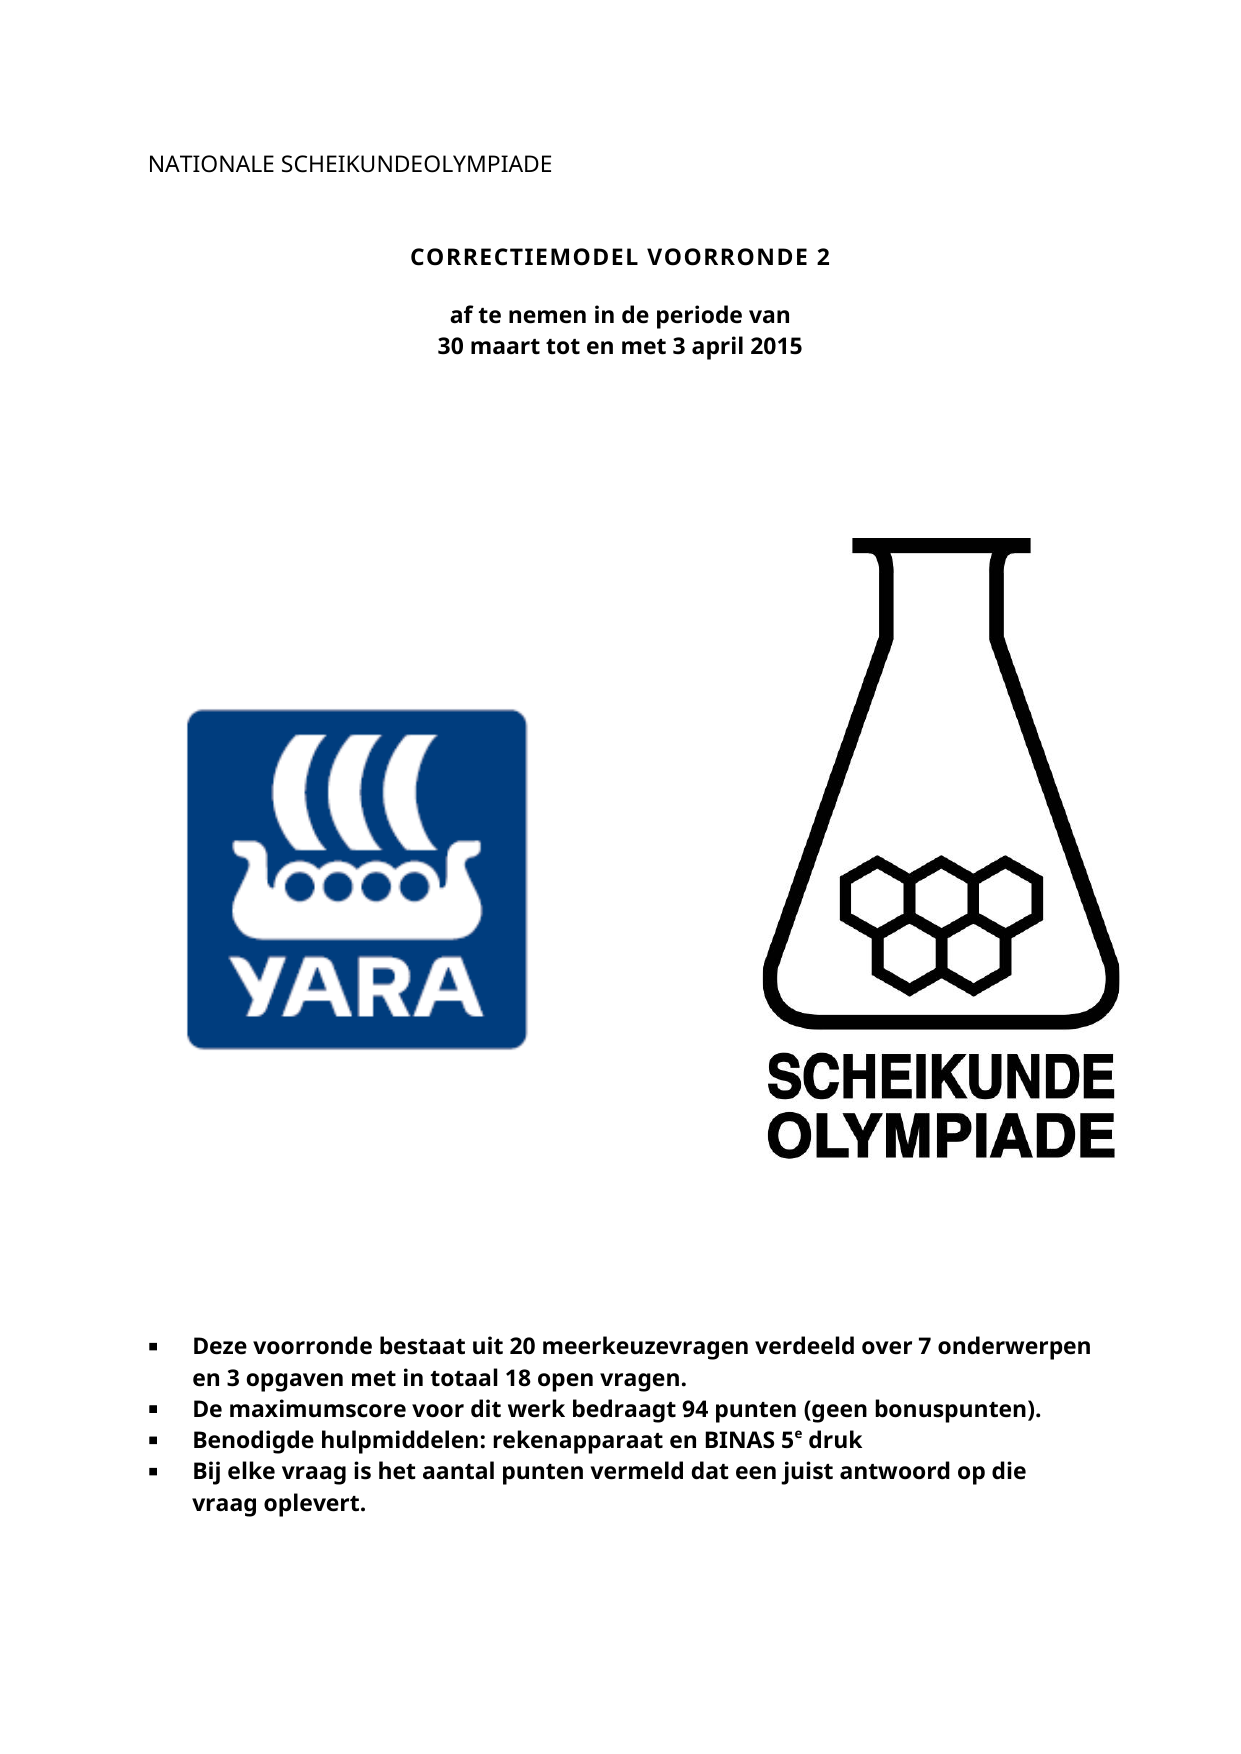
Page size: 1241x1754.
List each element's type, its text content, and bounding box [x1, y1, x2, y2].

title NATIONALE SCHEIKUNDEOLYMPIADE [148, 148, 1093, 179]
list Bij elke vraag is het aantal punten vermeld dat een juist antwoord op die vraag oplevert. [148, 1455, 1093, 1518]
picture [182, 704, 534, 1056]
text 30 maart tot en met 3 april 2015 [148, 330, 1093, 361]
list Benodigde hulpmiddelen: rekenapparaat en BINAS 5e druk [148, 1424, 1093, 1455]
list Deze voorronde bestaat uit 20 meerkeuzevragen verdeeld over 7 onderwerpen en 3 opgaven met in totaal 18 open vragen. [148, 1330, 1093, 1393]
list De maximumscore voor dit werk bedraagt 94 punten (geen bonuspunten). [148, 1393, 1093, 1424]
subtitle CORRECTIEMODEL VOORRONDE 2 [148, 241, 1093, 273]
text af te nemen in de periode van [148, 299, 1093, 330]
picture [762, 538, 1120, 1170]
